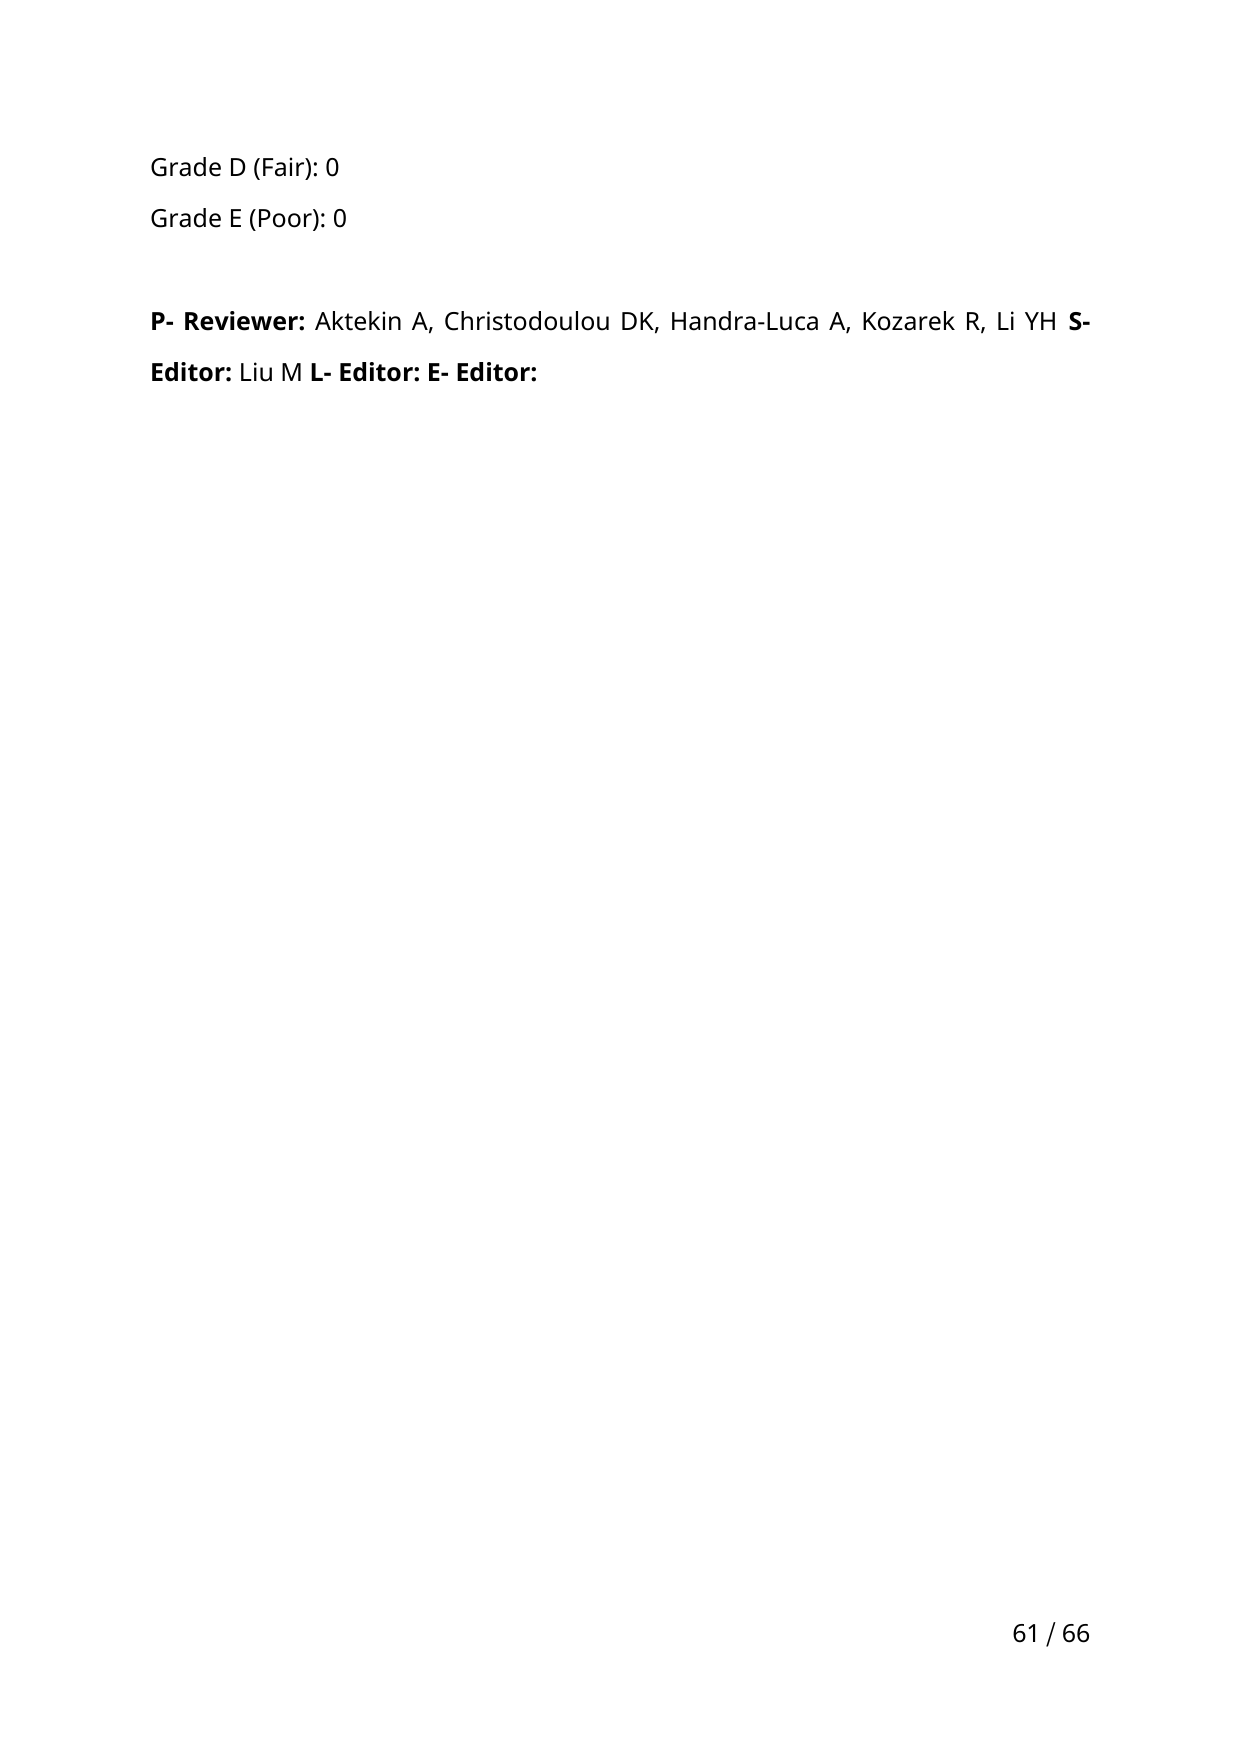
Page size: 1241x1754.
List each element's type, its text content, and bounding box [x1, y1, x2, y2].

text Grade E (Poor): 0 [150, 201, 1090, 235]
text P- Reviewer: Aktekin A, Christodoulou DK, Handra-Luca A, Kozarek R, Li YH S- Editor: Liu M L- Editor: E- Editor: [150, 303, 1090, 388]
text Grade D (Fair): 0 [150, 150, 1090, 184]
